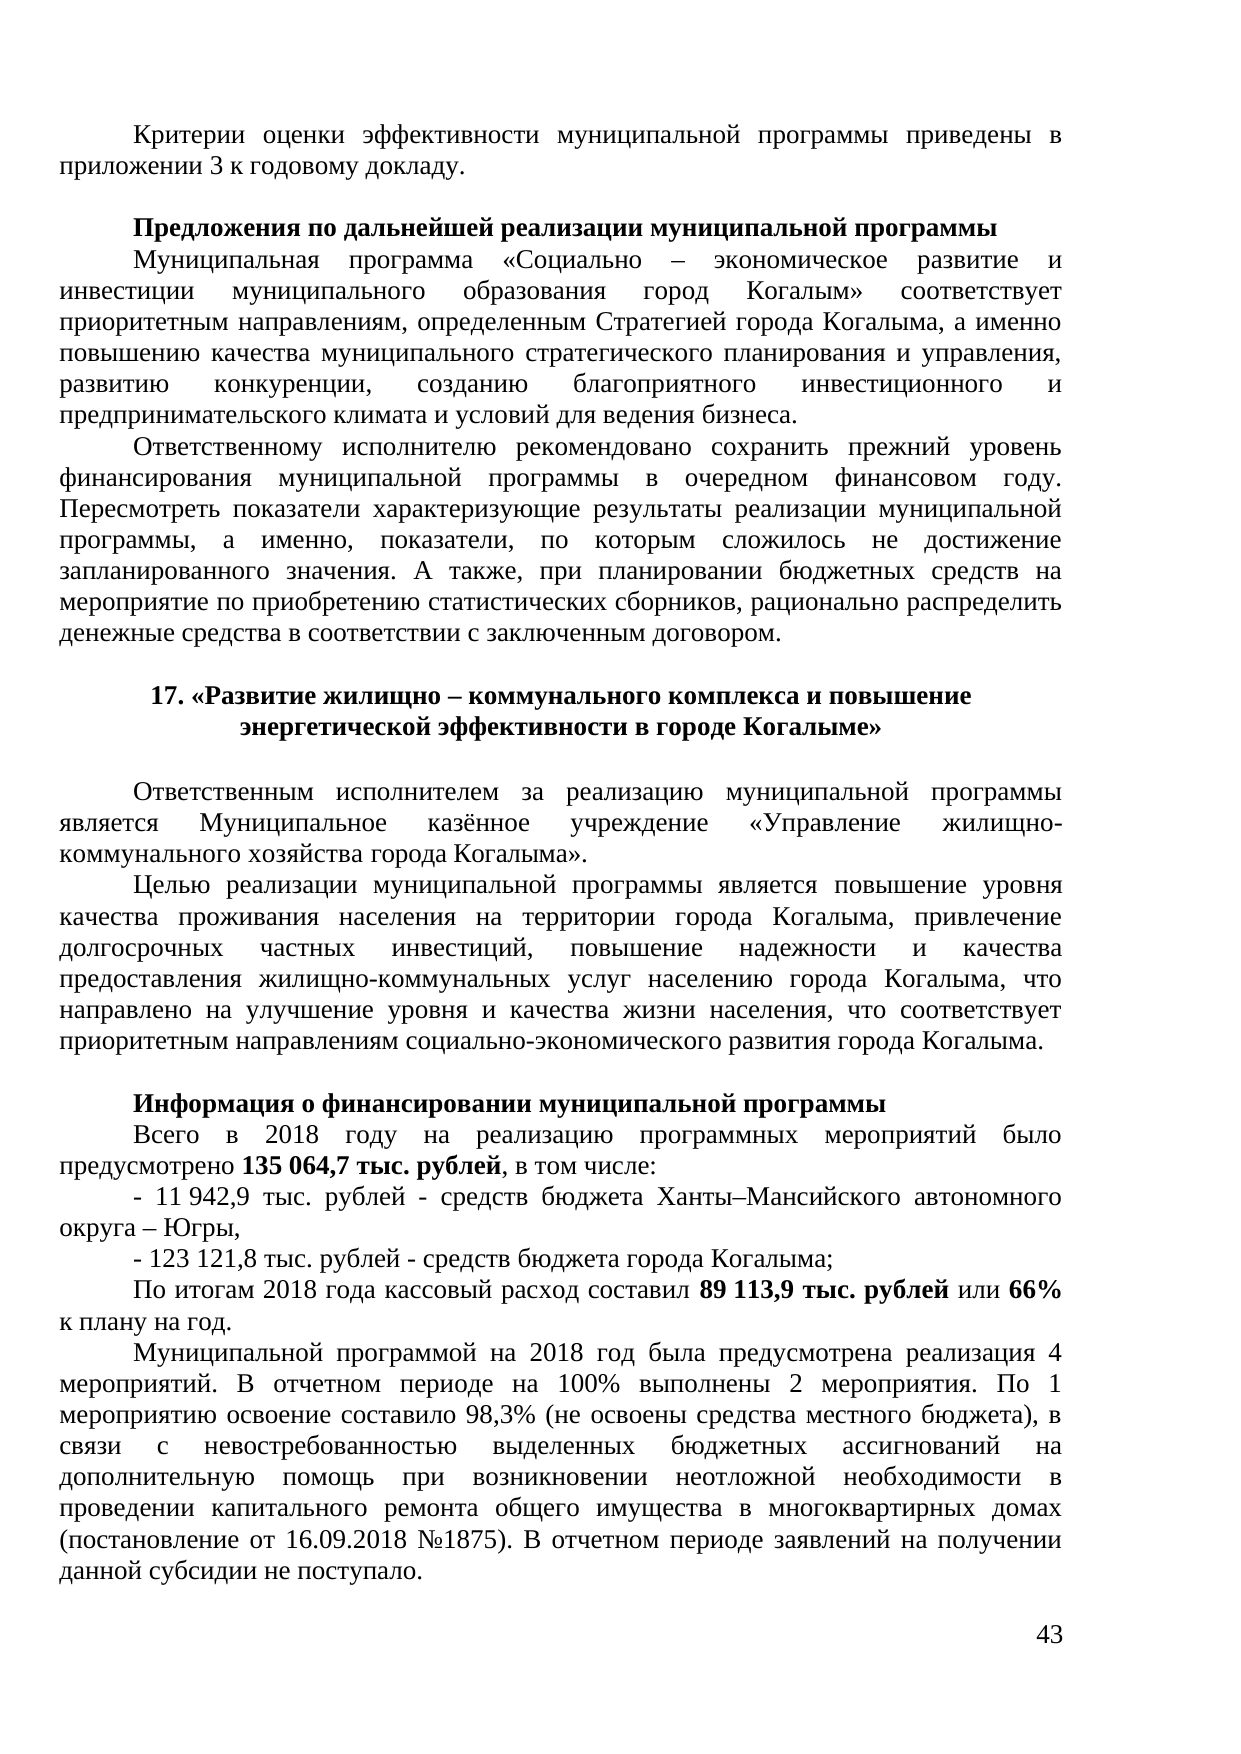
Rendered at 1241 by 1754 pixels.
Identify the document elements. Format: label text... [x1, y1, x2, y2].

text - 123 121,8 тыс. рублей - средств бюджета города Когалыма; [59, 1242, 1063, 1273]
text Критерии оценки эффективности муниципальной программы приведены в приложении 3 к годовому докладу. [59, 118, 1063, 180]
text Всего в 2018 году на реализацию программных мероприятий было предусмотрено 135 064,7 тыс. рублей, в том числе: [59, 1118, 1063, 1180]
text Информация о финансировании муниципальной программы [59, 1087, 1063, 1118]
text - 11 942,9 тыс. рублей - средств бюджета Ханты–Мансийского автономного округа – Югры, [59, 1180, 1063, 1242]
text Ответственным исполнителем за реализацию муниципальной программы является Муниципальное казённое учреждение «Управление жилищно-коммунального хозяйства города Когалыма». [59, 775, 1063, 869]
text Ответственному исполнителю рекомендовано сохранить прежний уровень финансирования муниципальной программы в очередном финансовом году. Пересмотреть показатели характеризующие результаты реализации муниципальной программы, а именно, показатели, по которым сложилось не достижение запланированного значения. А также, при планировании бюджетных средств на мероприятие по приобретению статистических сборников, рационально распределить денежные средства в соответствии с заключенным договором. [59, 429, 1063, 648]
subtitle 17. «Развитие жилищно – коммунального комплекса и повышение энергетической эффективности в городе Когалыме» [59, 679, 1063, 741]
text Предложения по дальнейшей реализации муниципальной программы [59, 212, 1063, 243]
text Целью реализации муниципальной программы является повышение уровня качества проживания населения на территории города Когалыма, привлечение долгосрочных частных инвестиций, повышение надежности и качества предоставления жилищно-коммунальных услуг населению города Когалыма, что направлено на улучшение уровня и качества жизни населения, что соответствует приоритетным направлениям социально-экономического развития города Когалыма. [59, 869, 1063, 1056]
text Муниципальной программой на 2018 год была предусмотрена реализация 4 мероприятий. В отчетном периоде на 100% выполнены 2 мероприятия. По 1 мероприятию освоение составило 98,3% (не освоены средства местного бюджета), в связи с невостребованностью выделенных бюджетных ассигнований на дополнительную помощь при возникновении неотложной необходимости в проведении капитального ремонта общего имущества в многоквартирных домах (постановление от 16.09.2018 №1875). В отчетном периоде заявлений на получении данной субсидии не поступало. [59, 1336, 1063, 1585]
text По итогам 2018 года кассовый расход составил 89 113,9 тыс. рублей или 66% к плану на год. [59, 1273, 1063, 1336]
text Муниципальная программа «Социально – экономическое развитие и инвестиции муниципального образования город Когалым» соответствует приоритетным направлениям, определенным Стратегией города Когалыма, а именно повышению качества муниципального стратегического планирования и управления, развитию конкуренции, созданию благоприятного инвестиционного и предпринимательского климата и условий для ведения бизнеса. [59, 243, 1063, 429]
